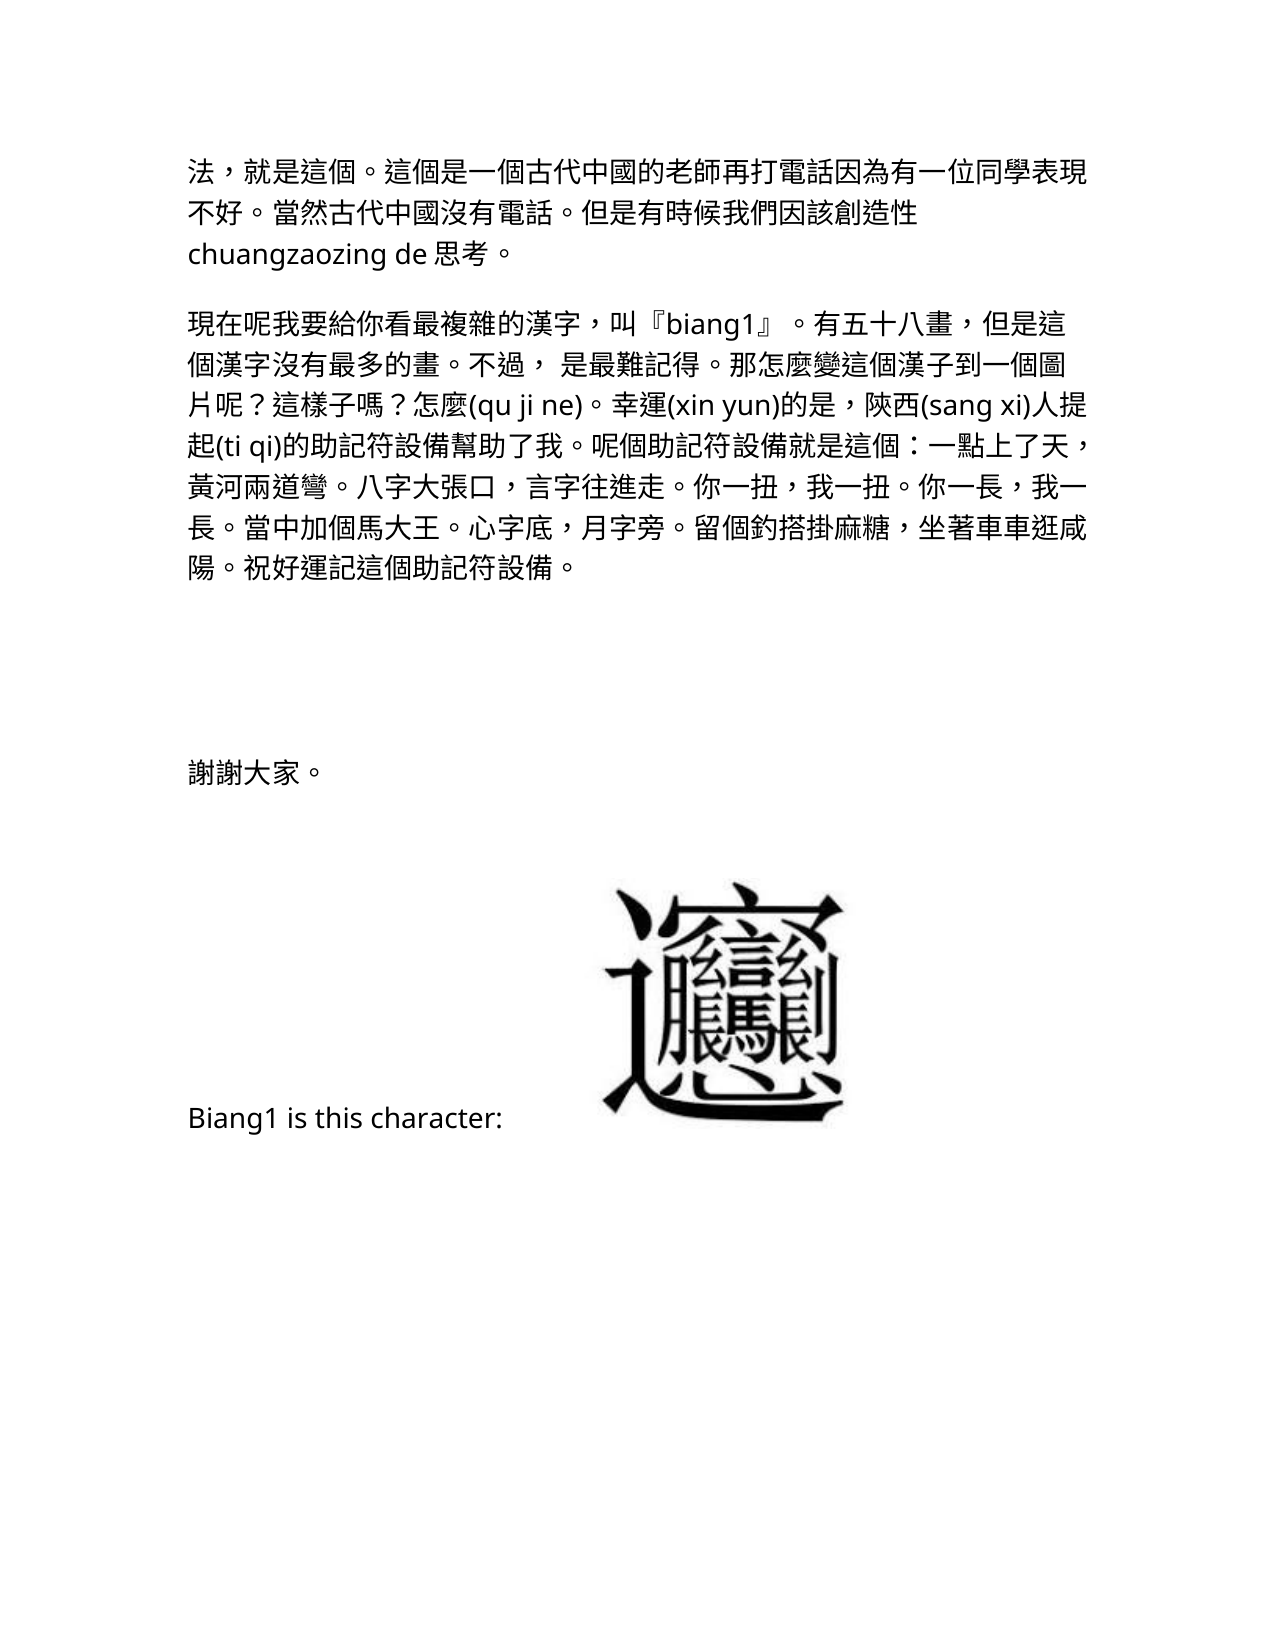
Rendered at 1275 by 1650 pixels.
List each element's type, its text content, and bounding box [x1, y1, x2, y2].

text 現在呢我要給你看最複雜的漢字，叫『biang1』。有五十八畫，但是這個漢字沒有最多的畫。不過， 是最難記得。那怎麼變這個漢子到一個圖片呢？這樣子嗎？怎麼(qu ji ne)。幸運(xin yun)的是，陝西(sang xi)人提起(ti qi)的助記符設備幫助了我。呢個助記符設備就是這個：一點上了天，黃河兩道彎。八字大張口，言字往進走。你一扭，我一扭。你一長，我一長。當中加個馬大王。心字底，月字旁。留個釣搭掛麻糖，坐著車車逛咸陽。祝好運記這個助記符設備。 [187, 301, 1087, 587]
picture [510, 878, 956, 1129]
text 謝謝大家。 [187, 751, 1087, 792]
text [187, 150, 1087, 272]
